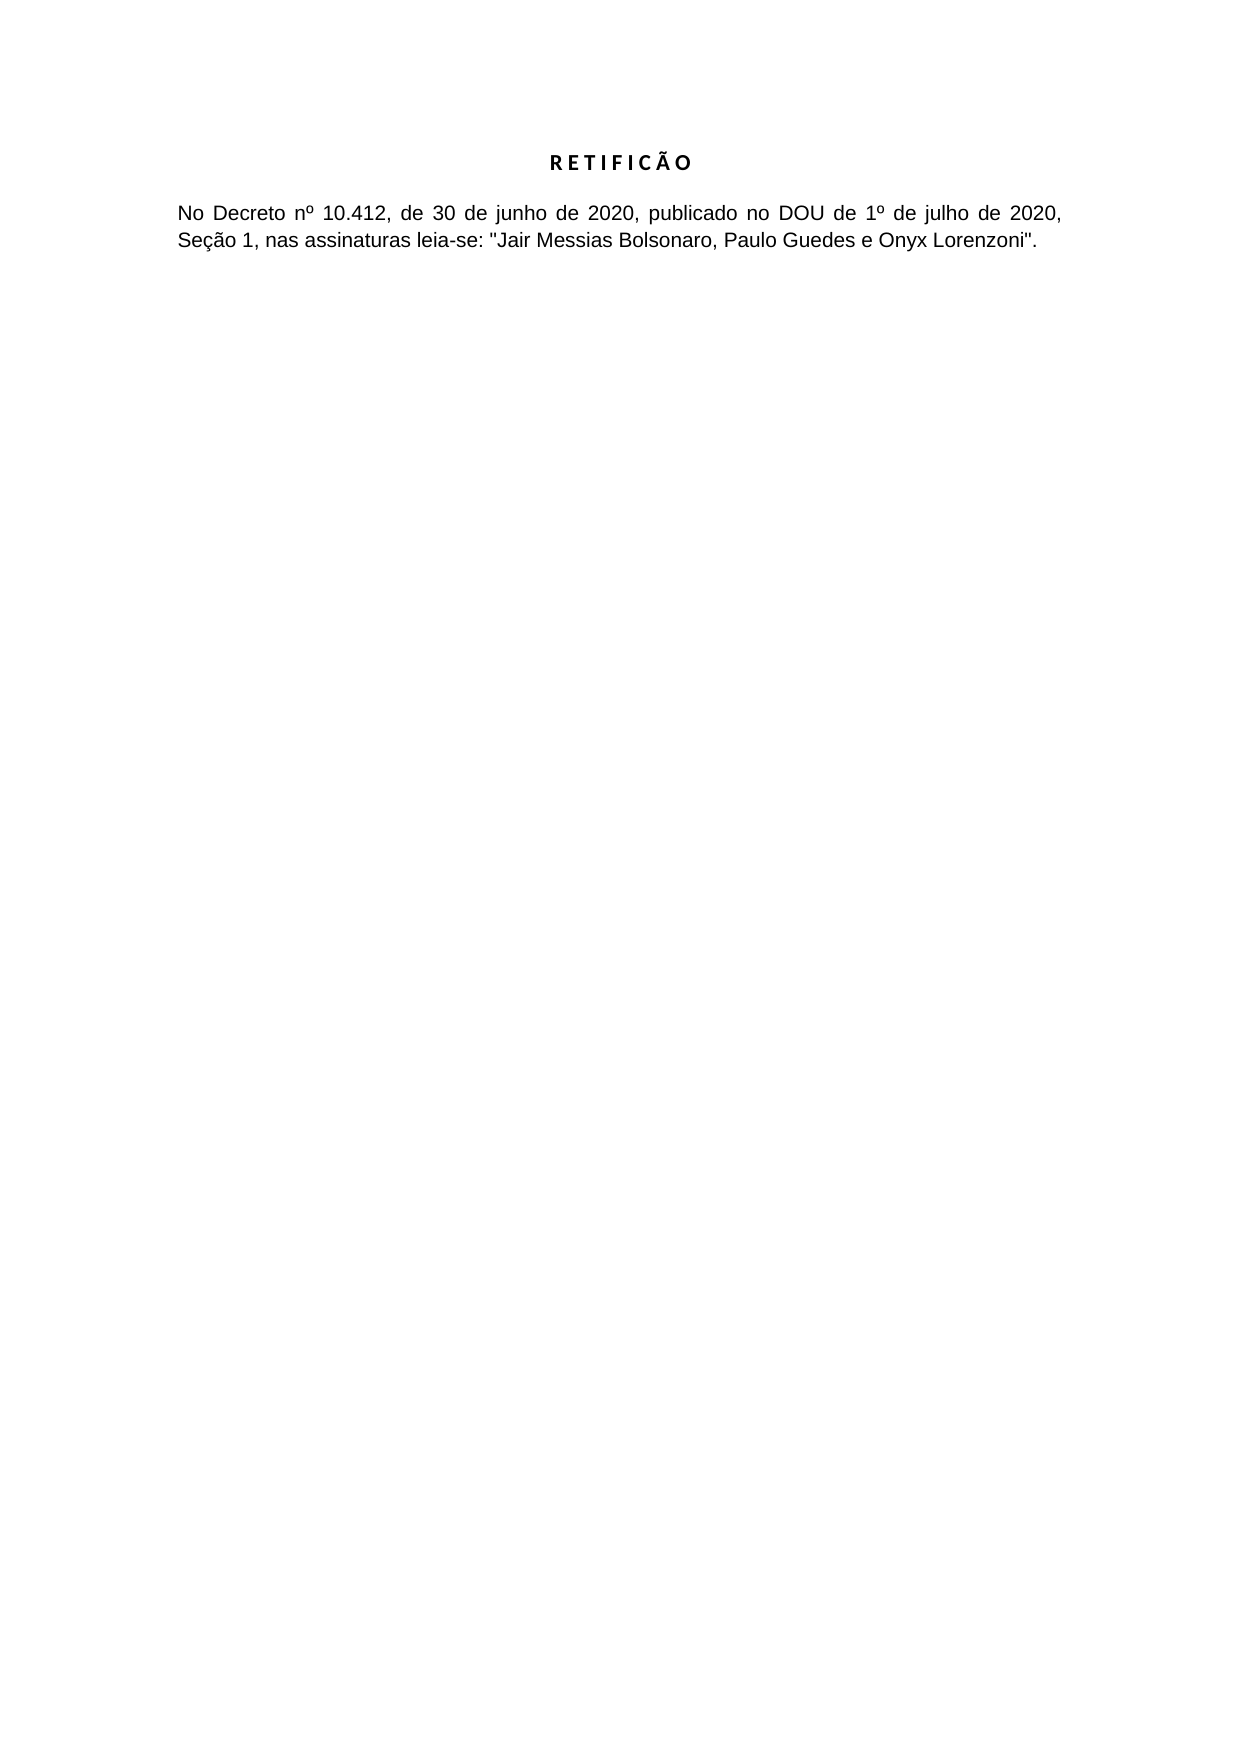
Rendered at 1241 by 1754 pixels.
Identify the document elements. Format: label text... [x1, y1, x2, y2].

text R E T I F I C Ã O [177, 148, 1063, 176]
text No Decreto nº 10.412, de 30 de junho de 2020, publicado no DOU de 1º de julho de 2020, Seção 1, nas assinaturas leia-se: "Jair Messias Bolsonaro, Paulo Guedes e Onyx Lorenzoni". [177, 201, 1063, 252]
